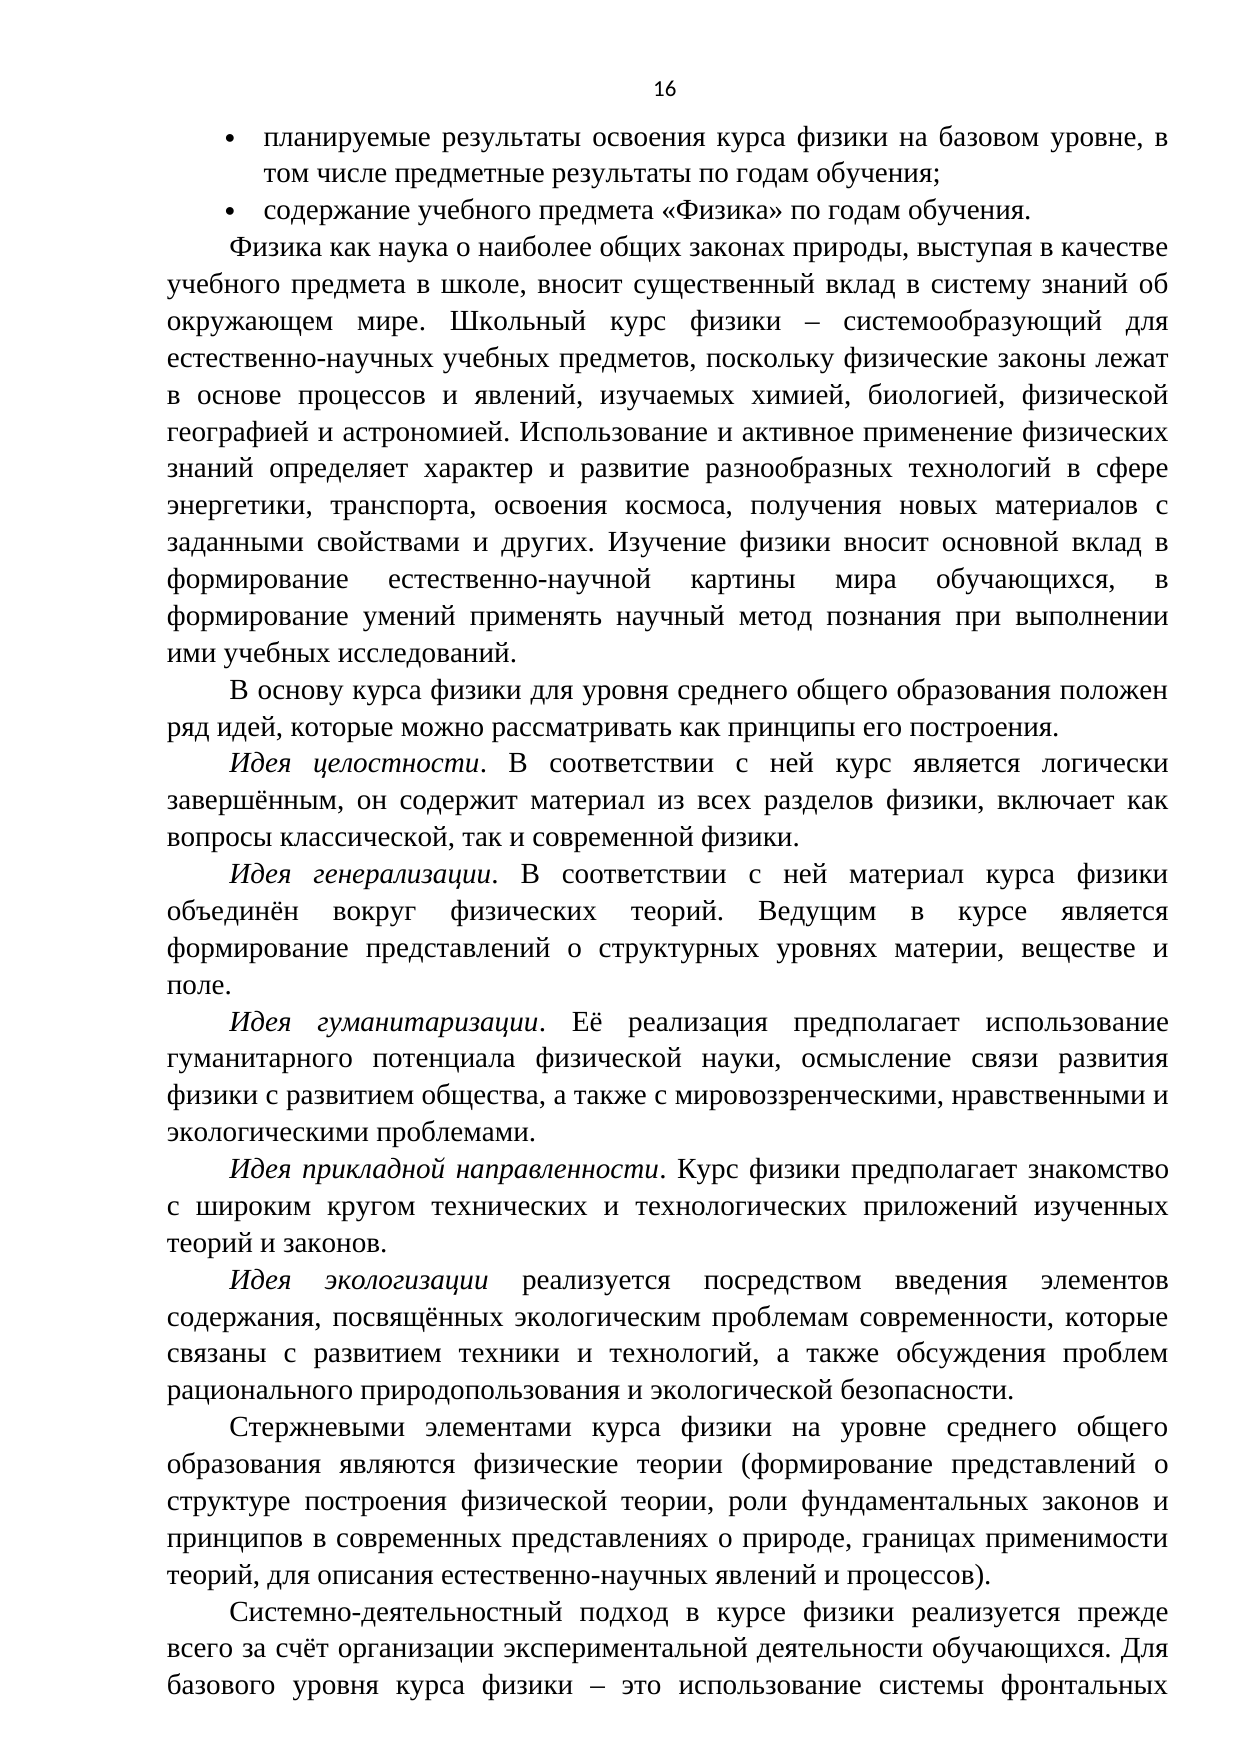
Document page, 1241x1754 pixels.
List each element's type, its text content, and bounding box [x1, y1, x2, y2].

text Идея генерализации. В соответствии с ней материал курса физики объединён вокруг физических теорий. Ведущим в курсе является формирование представлений о структурных уровнях материи, веществе и поле. [167, 856, 1169, 1000]
text Идея экологизации реализуется посредством введения элементов содержания, посвящённых экологическим проблемам современности, которые связаны с развитием техники и технологий, а также обсуждения проблем рационального природопользования и экологической безопасности. [167, 1262, 1169, 1406]
text Физика как наука о наиболее общих законах природы, выступая в качестве учебного предмета в школе, вносит существенный вклад в систему знаний об окружающем мире. Школьный курс физики – системообразующий для естественно-научных учебных предметов, поскольку физические законы лежат в основе процессов и явлений, изучаемых химией, биологией, физической географией и астрономией. Использование и активное применение физических знаний определяет характер и развитие разнообразных технологий в сфере энергетики, транспорта, освоения космоса, получения новых материалов с заданными свойствами и других. Изучение физики вносит основной вклад в формирование естественно-научной картины мира обучающихся, в формирование умений применять научный метод познания при выполнении ими учебных исследований. [167, 229, 1169, 668]
text Идея прикладной направленности. Курс физики предполагает знакомство с широким кругом технических и технологических приложений изученных теорий и законов. [167, 1151, 1169, 1258]
text Идея целостности. В соответствии с ней курс является логически завершённым, он содержит материал из всех разделов физики, включает как вопросы классической, так и современной физики. [167, 746, 1169, 853]
text Стержневыми элементами курса физики на уровне среднего общего образования являются физические теории (формирование представлений о структуре построения физической теории, роли фундаментальных законов и принципов в современных представлениях о природе, границах применимости теорий, для описания естественно-научных явлений и процессов). [167, 1409, 1169, 1590]
text В основу курса физики для уровня среднего общего образования положен ряд идей, которые можно рассматривать как принципы его построения. [167, 672, 1169, 742]
list планируемые результаты освоения курса физики на базовом уровне, в том числе предметные результаты по годам обучения; [226, 119, 1169, 189]
text Идея гуманитаризации. Её реализация предполагает использование гуманитарного потенциала физической науки, осмысление связи развития физики с развитием общества, а также с мировоззренческими, нравственными и экологическими проблемами. [167, 1004, 1169, 1148]
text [167, 1594, 1169, 1701]
list содержание учебного предмета «Физика» по годам обучения. [226, 192, 1169, 226]
